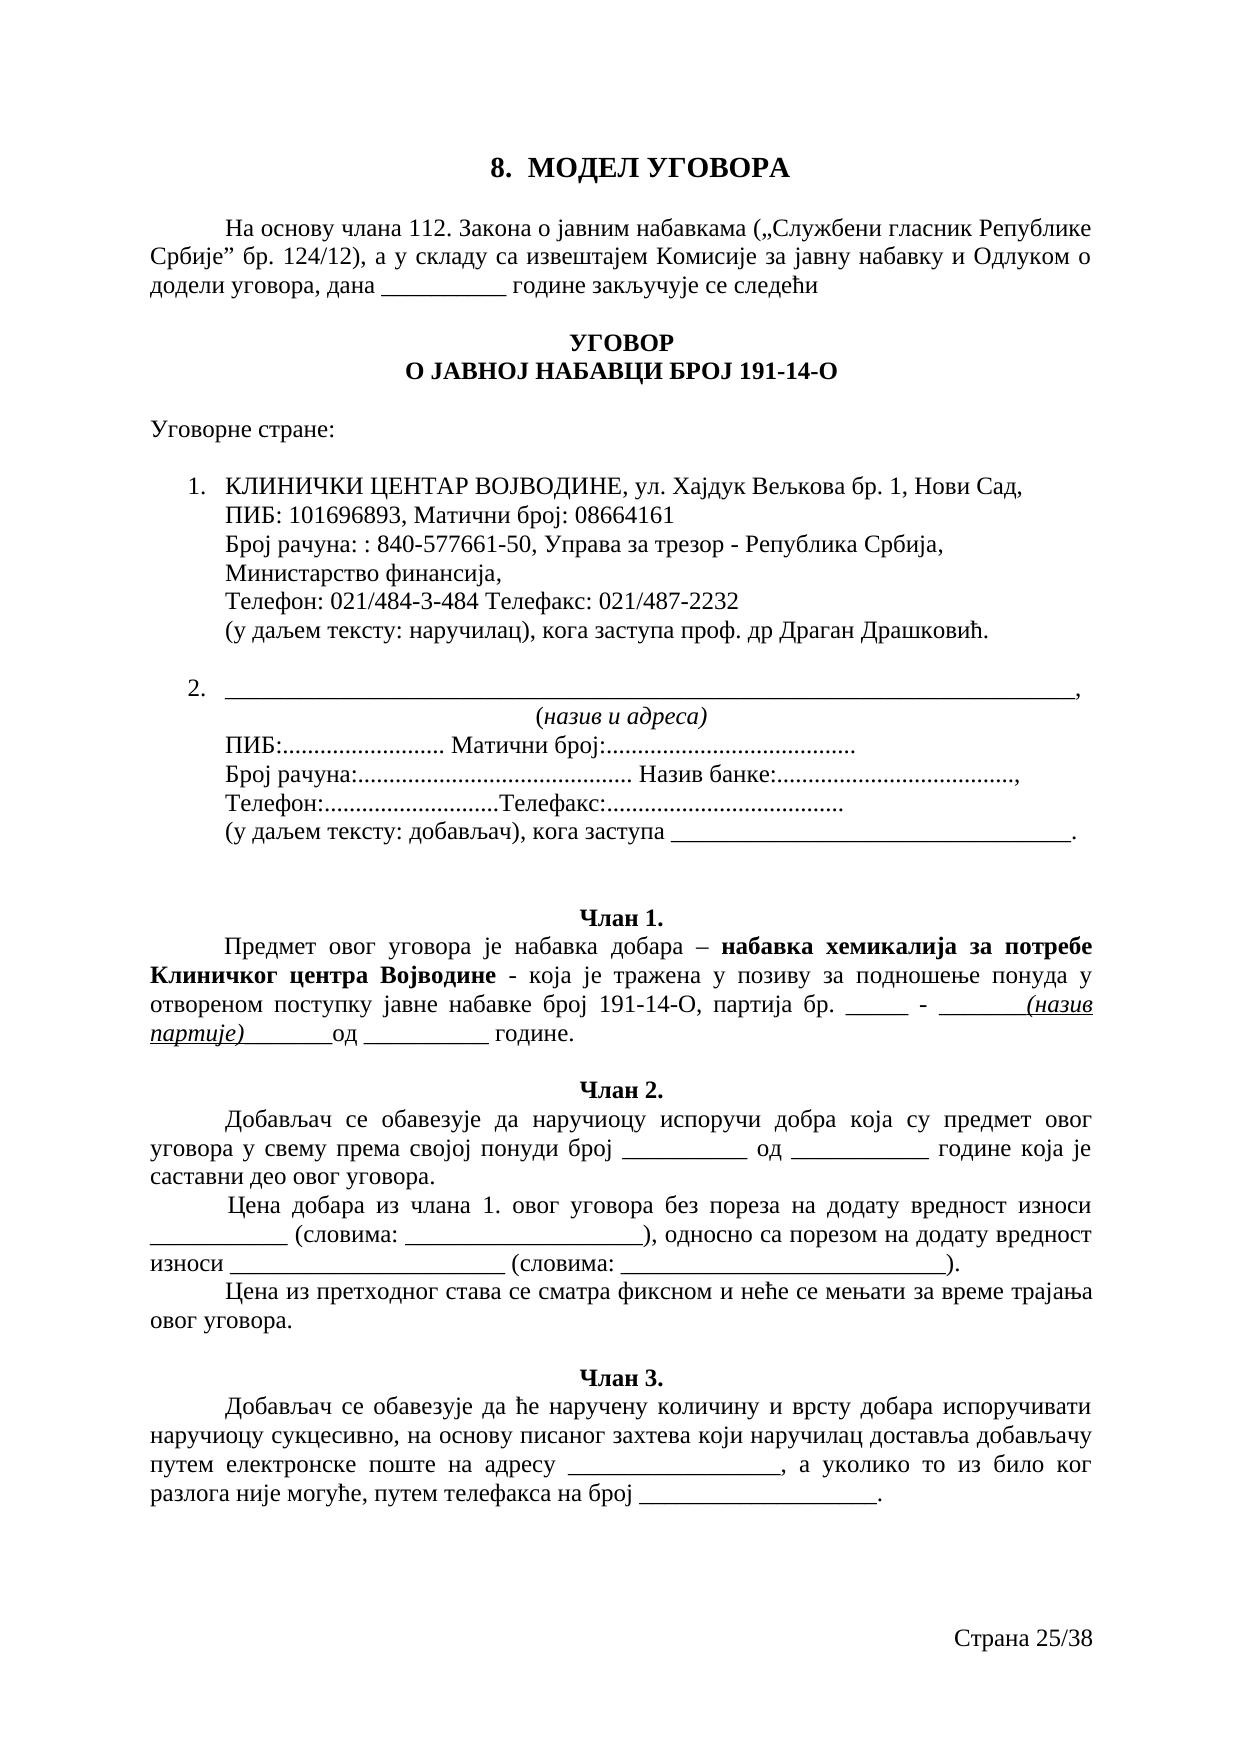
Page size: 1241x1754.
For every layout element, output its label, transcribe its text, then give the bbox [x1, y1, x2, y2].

text ПИБ: 101696893, Матични број: 08664161 [225, 500, 1093, 529]
text Министарство финансија, [225, 558, 1093, 586]
text Уговорне стране: [150, 414, 1093, 443]
text Број рачуна:............................................ Назив банке:......................................, [225, 759, 1093, 788]
text Цена добара из члана 1. овог уговора без пореза на додату вредност износи ___________ (словима: ___________________), односно са порезом на додату вредност износи ______________________ (словима: __________________________). [150, 1190, 1093, 1276]
list ____________________________________________________________________, [187, 673, 1093, 701]
list КЛИНИЧКИ ЦЕНТАР ВОЈВОДИНЕ, ул. Хајдук Вељкова бр. 1, Нови Сад, [187, 471, 1093, 500]
text Члан 1. [150, 903, 1093, 931]
text ПИБ:.......................... Матични број:........................................ [225, 730, 1093, 759]
text (назив и адреса) [150, 701, 1093, 730]
text Члан 2. [150, 1075, 1093, 1104]
text (у даљем тексту: добављач), кога заступа ________________________________. [225, 816, 1093, 845]
list На основу члана 112. Закона о јавним набавкама („Службени гласник Републике Србије” бр. 124/12), а у складу са извештајем Комисије за јавну набавку и Одлуком о додели уговора, дана __________ године закључује се следећи [150, 213, 1093, 299]
text Цена из претходног става се сматра фиксном и неће се мењати за време трајања овог уговора. [150, 1276, 1093, 1334]
text Телефон: 021/484-3-484 Телефакс: 021/487-2232 [225, 586, 1093, 615]
text УГОВОР [150, 328, 1093, 356]
text Број рачуна: : 840-577661-50, Управа за трезор - Република Србија, [225, 529, 1093, 558]
text Члан 3. [150, 1363, 1093, 1391]
text Добављач се обавезује да ће наручену количину и врсту добара испоручивати наручиоцу сукцесивно, на основу писаног захтева који наручилац доставља добављачу путем електронске поште на адресу _________________, а уколико то из било ког разлога није могуће, путем телефакса на број ___________________. [150, 1391, 1093, 1506]
text (у даљем тексту: наручилац), кога заступа проф. др Драган Драшковић. [225, 615, 1093, 644]
text Добављач се обавезује да наручиоцу испоручи добра која су предмет овог уговора у свему према својој понуди број __________ од ___________ године која је саставни део овог уговора. [150, 1104, 1093, 1190]
text Предмет овог уговора је набавка добара – набавка хемикалија за потребе Клиничког центра Војводине - која је тражена у позиву за подношење понуда у отвореном поступку јавне набавке број 191-14-O, партија бр. _____ - _______(назив партије)_______од __________ године. [150, 931, 1093, 1046]
subtitle МОДЕЛ УГОВОРА [187, 150, 1093, 183]
text О ЈАВНОЈ НАБАВЦИ БРОЈ 191-14-О [150, 356, 1093, 385]
text Телефон:............................Телефакс:...................................... [225, 788, 1093, 816]
